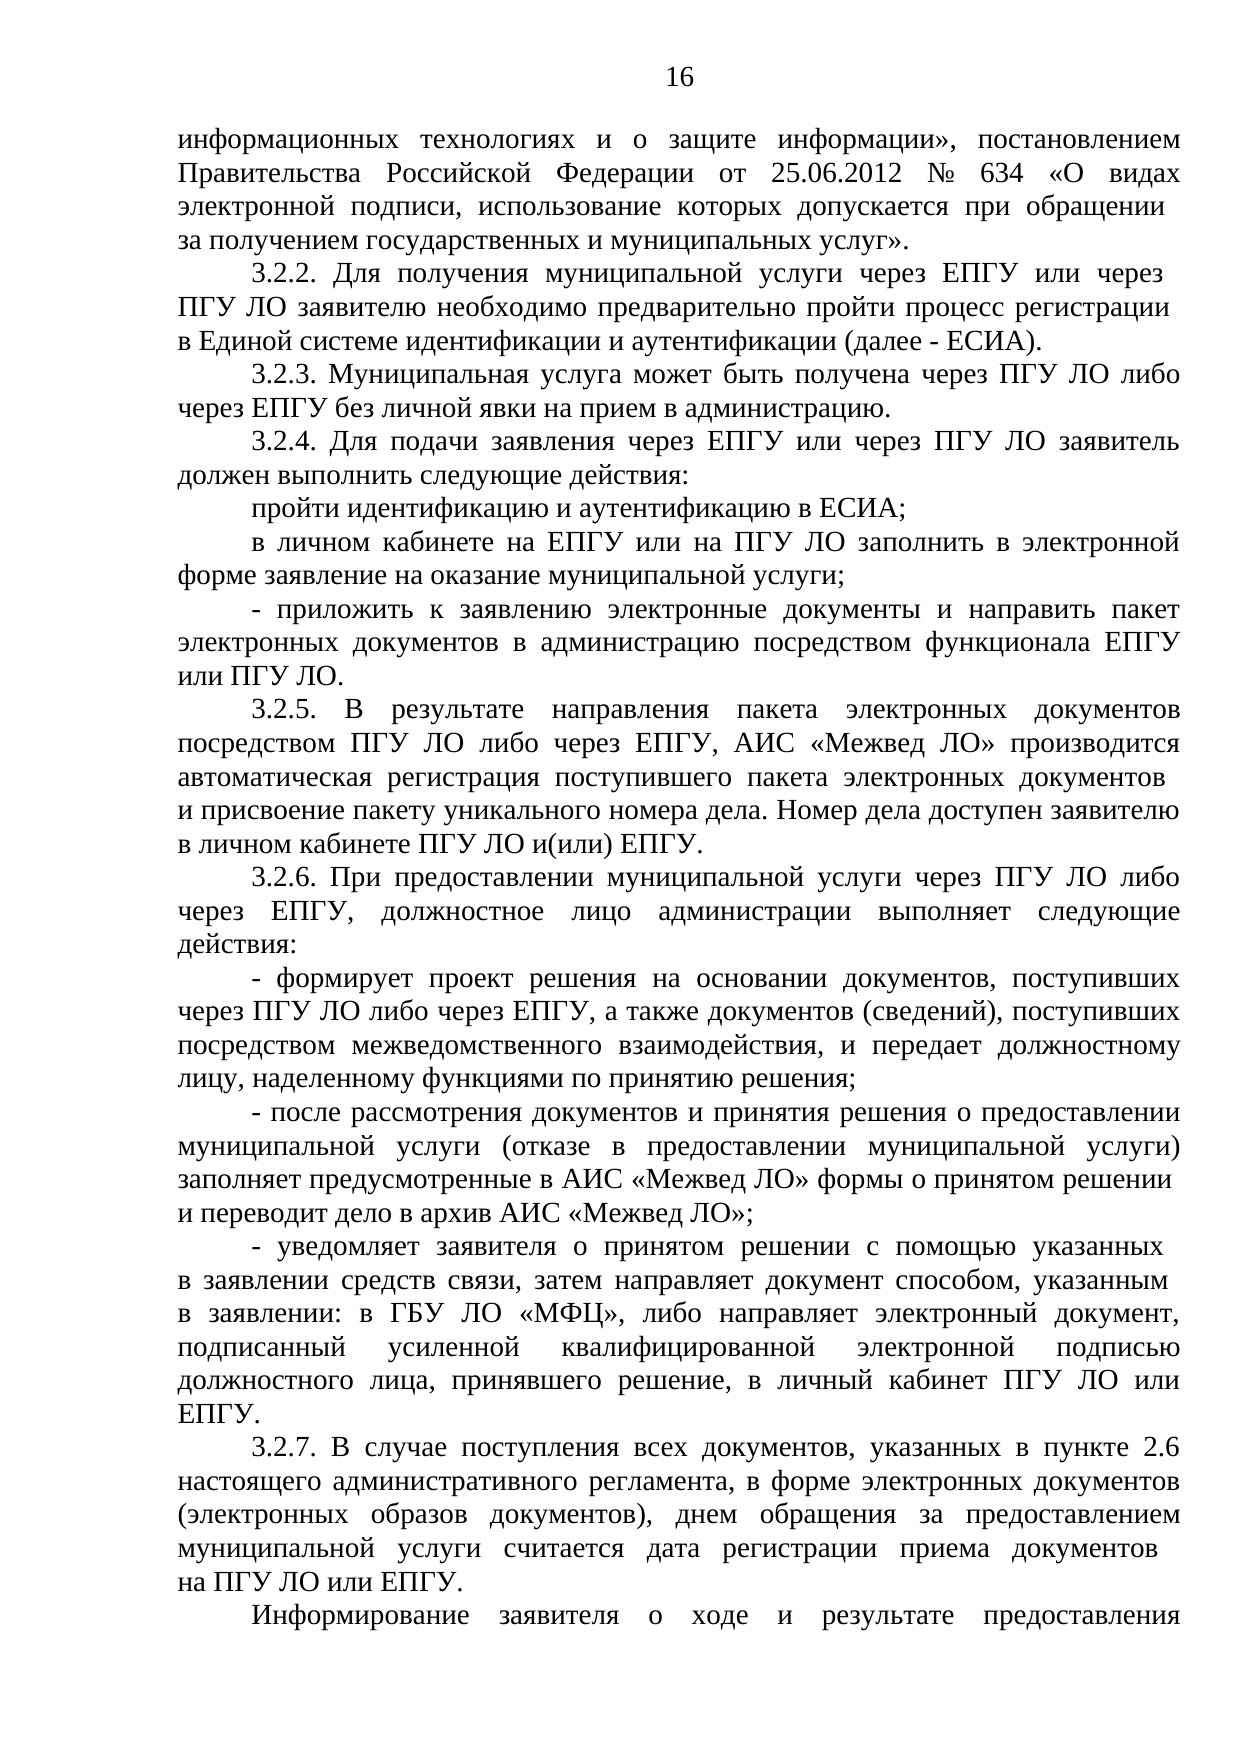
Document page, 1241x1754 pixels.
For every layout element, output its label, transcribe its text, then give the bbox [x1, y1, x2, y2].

text 3.2.6. При предоставлении муниципальной услуги через ПГУ ЛО либо через ЕПГУ, должностное лицо администрации выполняет следующие действия: [177, 859, 1181, 960]
text - формирует проект решения на основании документов, поступивших через ПГУ ЛО либо через ЕПГУ, а также документов (сведений), поступивших посредством межведомственного взаимодействия, и передает должностному лицу, наделенному функциями по принятию решения; [177, 960, 1181, 1094]
text 3.2.4. Для подачи заявления через ЕПГУ или через ПГУ ЛО заявитель должен выполнить следующие действия: [177, 423, 1181, 490]
text 3.2.7. В случае поступления всех документов, указанных в пункте 2.6 настоящего административного регламента, в форме электронных документов (электронных образов документов), днем обращения за предоставлением муниципальной услуги считается дата регистрации приема документов на ПГУ ЛО или ЕПГУ. [177, 1429, 1181, 1597]
text 3.2.3. Муниципальная услуга может быть получена через ПГУ ЛО либо через ЕПГУ без личной явки на прием в администрацию. [177, 356, 1181, 423]
text в личном кабинете на ЕПГУ или на ПГУ ЛО заполнить в электронной форме заявление на оказание муниципальной услуги; [177, 524, 1181, 591]
text - после рассмотрения документов и принятия решения о предоставлении муниципальной услуги (отказе в предоставлении муниципальной услуги) заполняет предусмотренные в АИС «Межвед ЛО» формы о принятом решении и переводит дело в архив АИС «Межвед ЛО»; [177, 1094, 1181, 1228]
text - приложить к заявлению электронные документы и направить пакет электронных документов в администрацию посредством функционала ЕПГУ или ПГУ ЛО. [177, 591, 1181, 692]
text пройти идентификацию и аутентификацию в ЕСИА; [177, 490, 1181, 524]
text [177, 121, 1181, 256]
text 3.2.5. В результате направления пакета электронных документов посредством ПГУ ЛО либо через ЕПГУ, АИС «Межвед ЛО» производится автоматическая регистрация поступившего пакета электронных документов и присвоение пакету уникального номера дела. Номер дела доступен заявителю в личном кабинете ПГУ ЛО и(или) ЕПГУ. [177, 692, 1181, 859]
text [177, 1597, 1181, 1631]
text - уведомляет заявителя о принятом решении с помощью указанных в заявлении средств связи, затем направляет документ способом, указанным в заявлении: в ГБУ ЛО «МФЦ», либо направляет электронный документ, подписанный усиленной квалифицированной электронной подписью должностного лица, принявшего решение, в личный кабинет ПГУ ЛО или ЕПГУ. [177, 1228, 1181, 1429]
text 3.2.2. Для получения муниципальной услуги через ЕПГУ или через ПГУ ЛО заявителю необходимо предварительно пройти процесс регистрации в Единой системе идентификации и аутентификации (далее - ЕСИА). [177, 256, 1181, 356]
